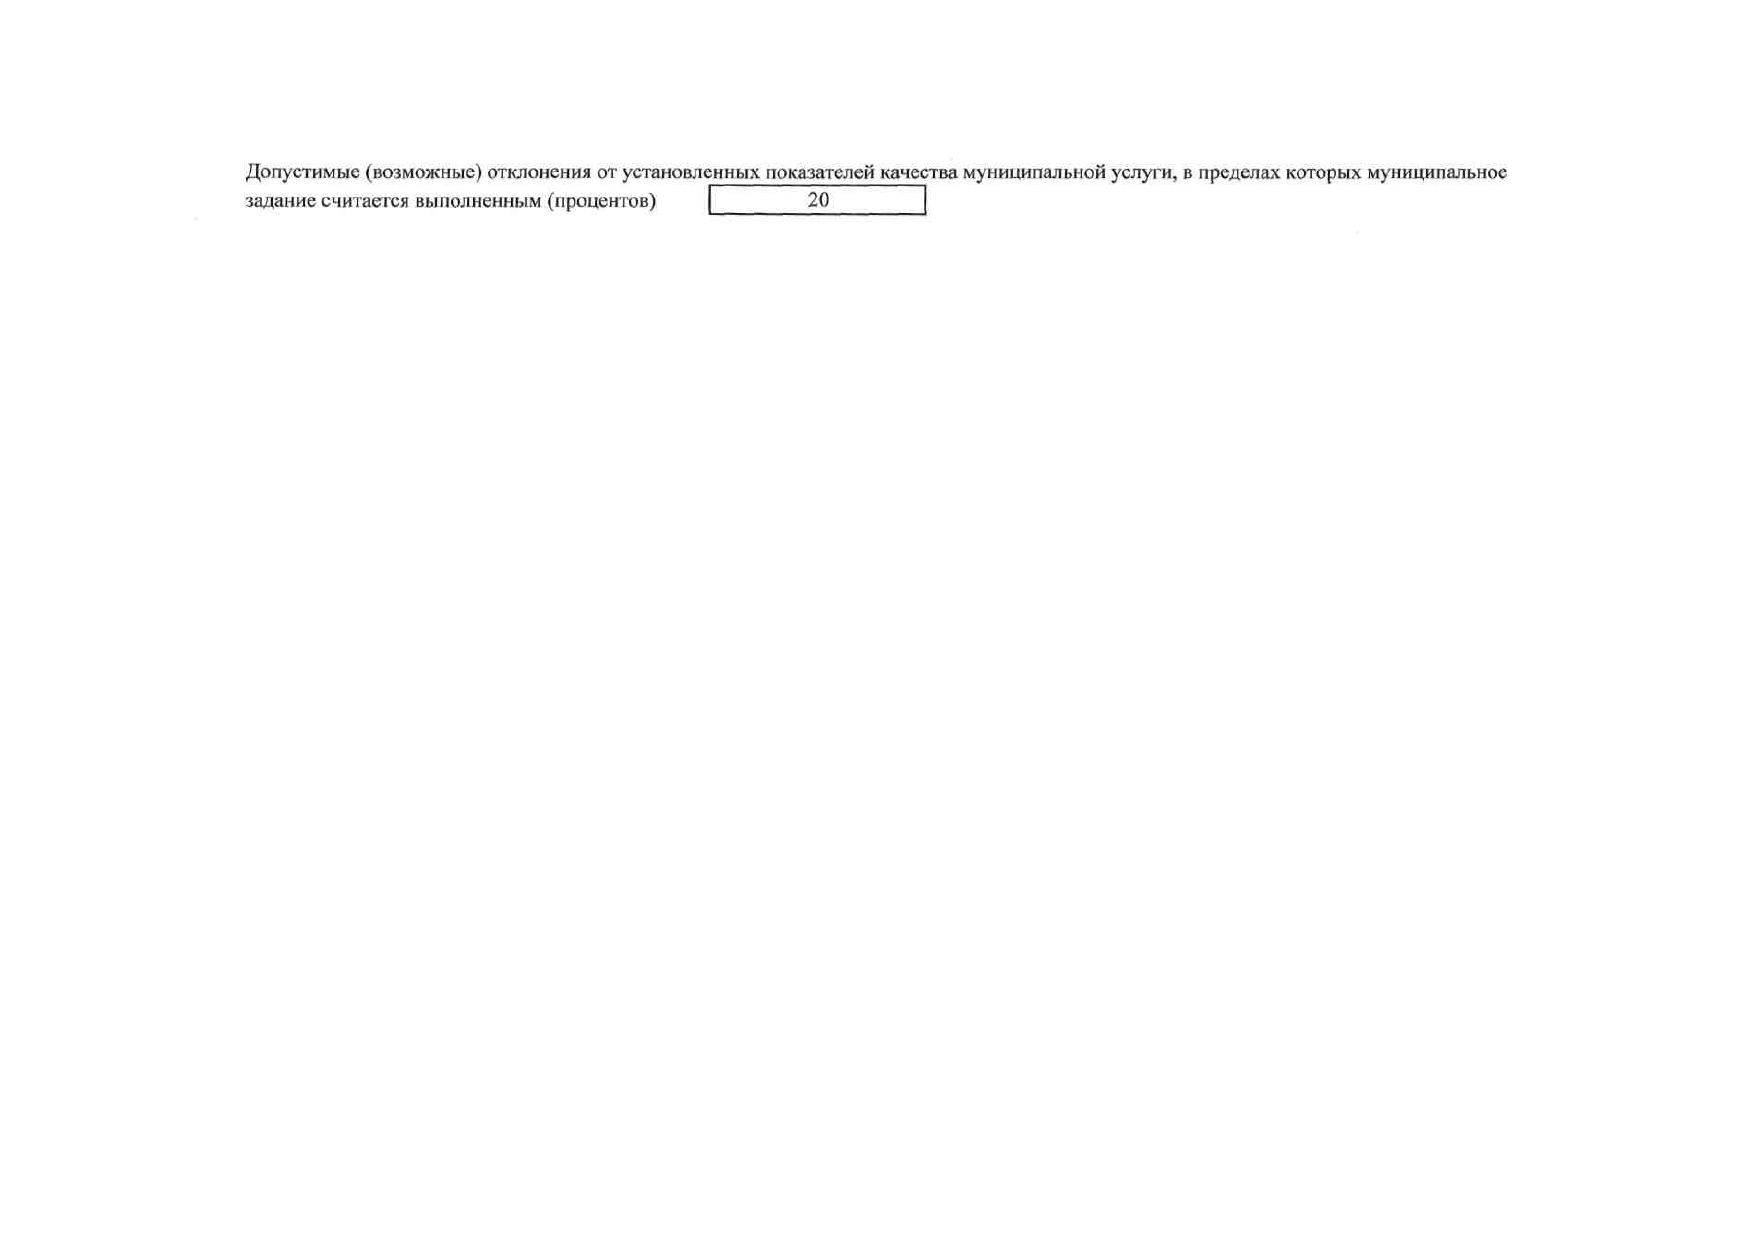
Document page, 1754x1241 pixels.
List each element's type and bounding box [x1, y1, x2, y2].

picture [177, 118, 1672, 291]
